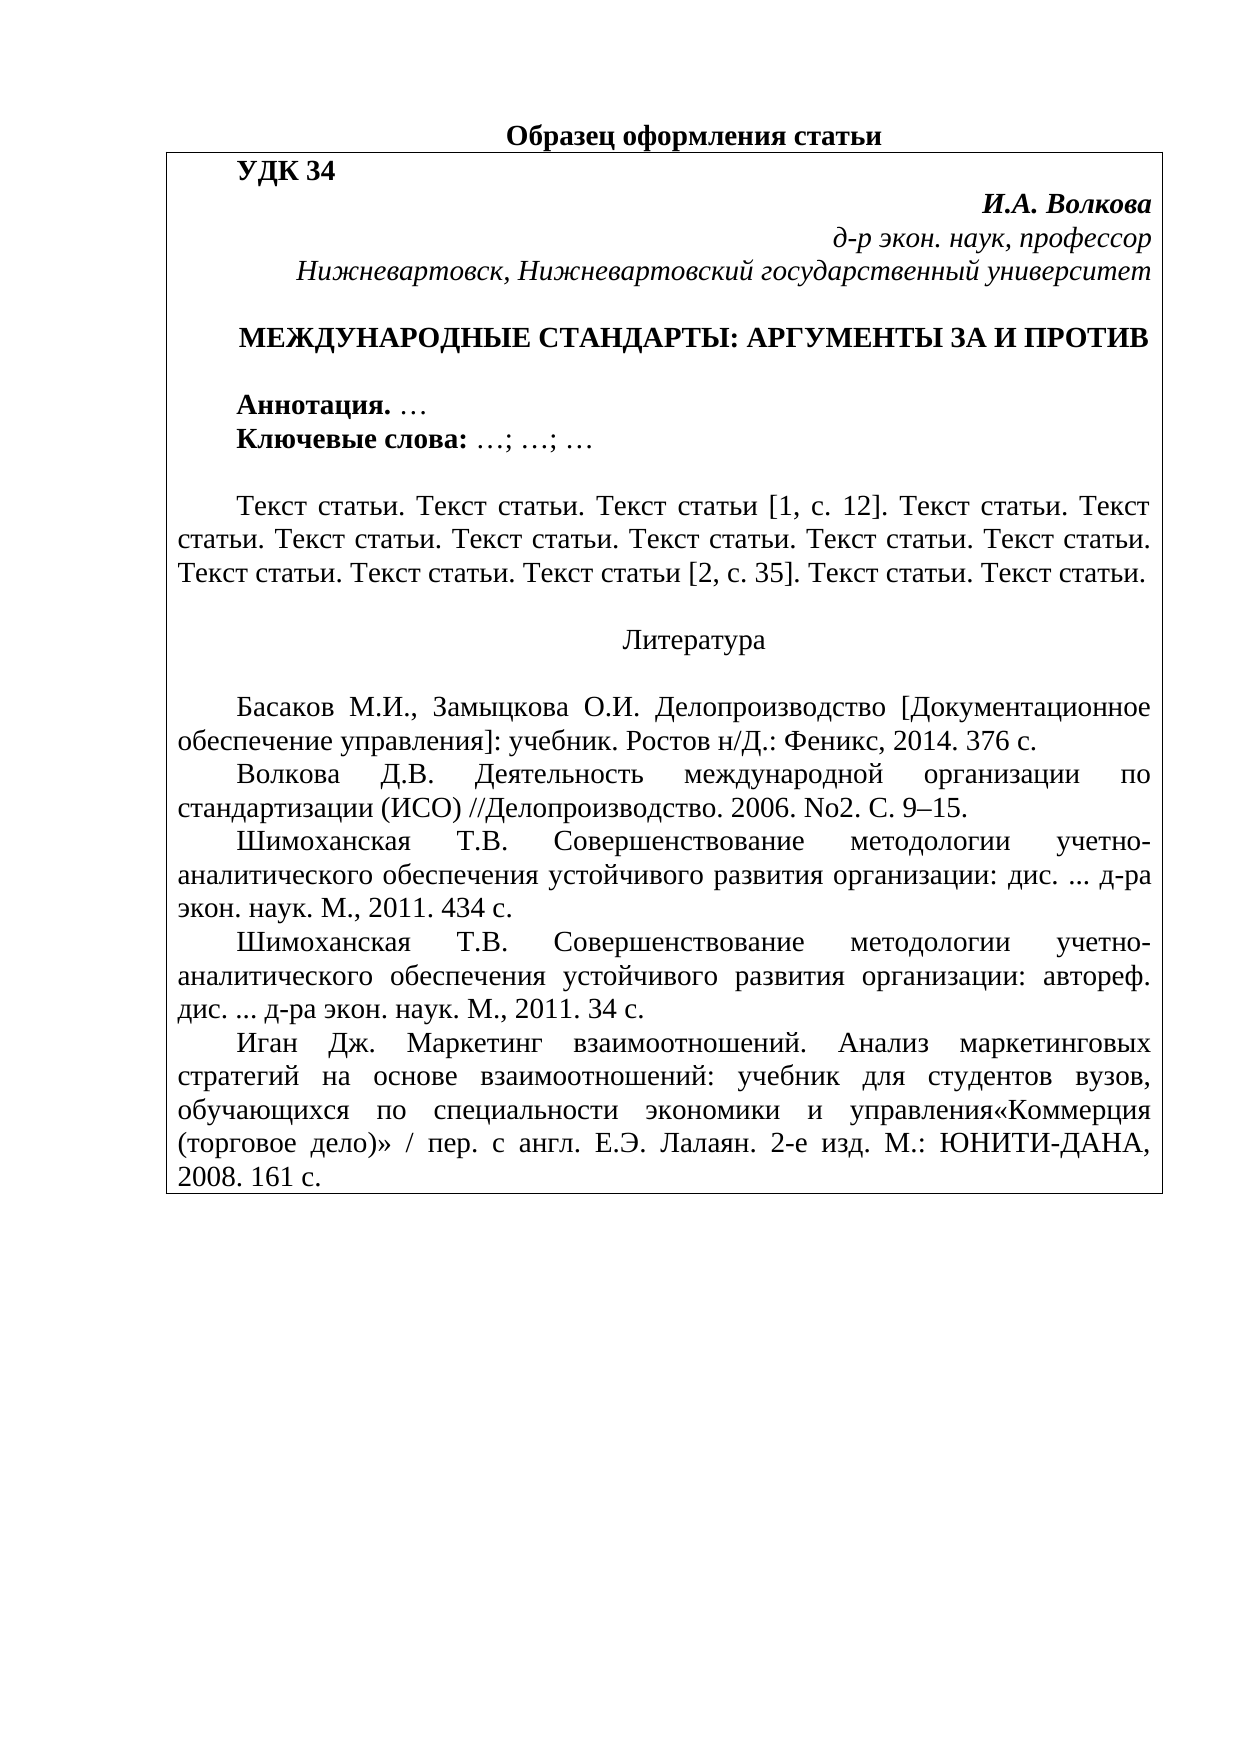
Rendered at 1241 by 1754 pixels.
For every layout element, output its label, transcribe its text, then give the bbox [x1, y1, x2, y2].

text Образец оформления статьи [177, 118, 1152, 152]
table_header УДК 34 И.А. Волкова д-р экон. наук, профессор Нижневартовск, Нижневартовский государственный университет МЕЖДУНАРОДНЫЕ СТАНДАРТЫ: АРГУМЕНТЫ ЗА И ПРОТИВ Аннотация. … Ключевые слова: …; …; … Текст статьи. Текст статьи. Текст статьи [1, с. 12]. Текст статьи. Текст статьи. Текст статьи. Текст статьи. Текст статьи. Текст статьи. Текст статьи. Текст статьи. Текст статьи. Текст статьи [2, с. 35]. Текст статьи. Текст статьи. Литература Басаков М.И., Замыцкова О.И. Делопроизводство [Документационное обеспечение управления]: учебник. Ростов н/Д.: Феникс, 2014. 376 с. Волкова Д.В. Деятельность международной организации по стандартизации (ИСО) //Делопроизводство. 2006. No2. С. 9–15. Шимоханская Т.В. Совершенствование методологии учетно-аналитического обеспечения устойчивого развития организации: дис. ... д-ра экон. наук. М., 2011. 434 с. Шимоханская Т.В. Совершенствование методологии учетно-аналитического обеспечения устойчивого развития организации: автореф. дис. ... д-ра экон. наук. М., 2011. 34 с. Иган Дж. Маркетинг взаимоотношений. Анализ маркетинговых стратегий на основе взаимоотношений: учебник для студентов вузов, обучающихся по специальности экономики и управления«Коммерция (торговое дело)» / пер. с англ. Е.Э. Лалаян. 2-е изд. М.: ЮНИТИ-ДАНА, 2008. 161 с. [167, 153, 1162, 1192]
